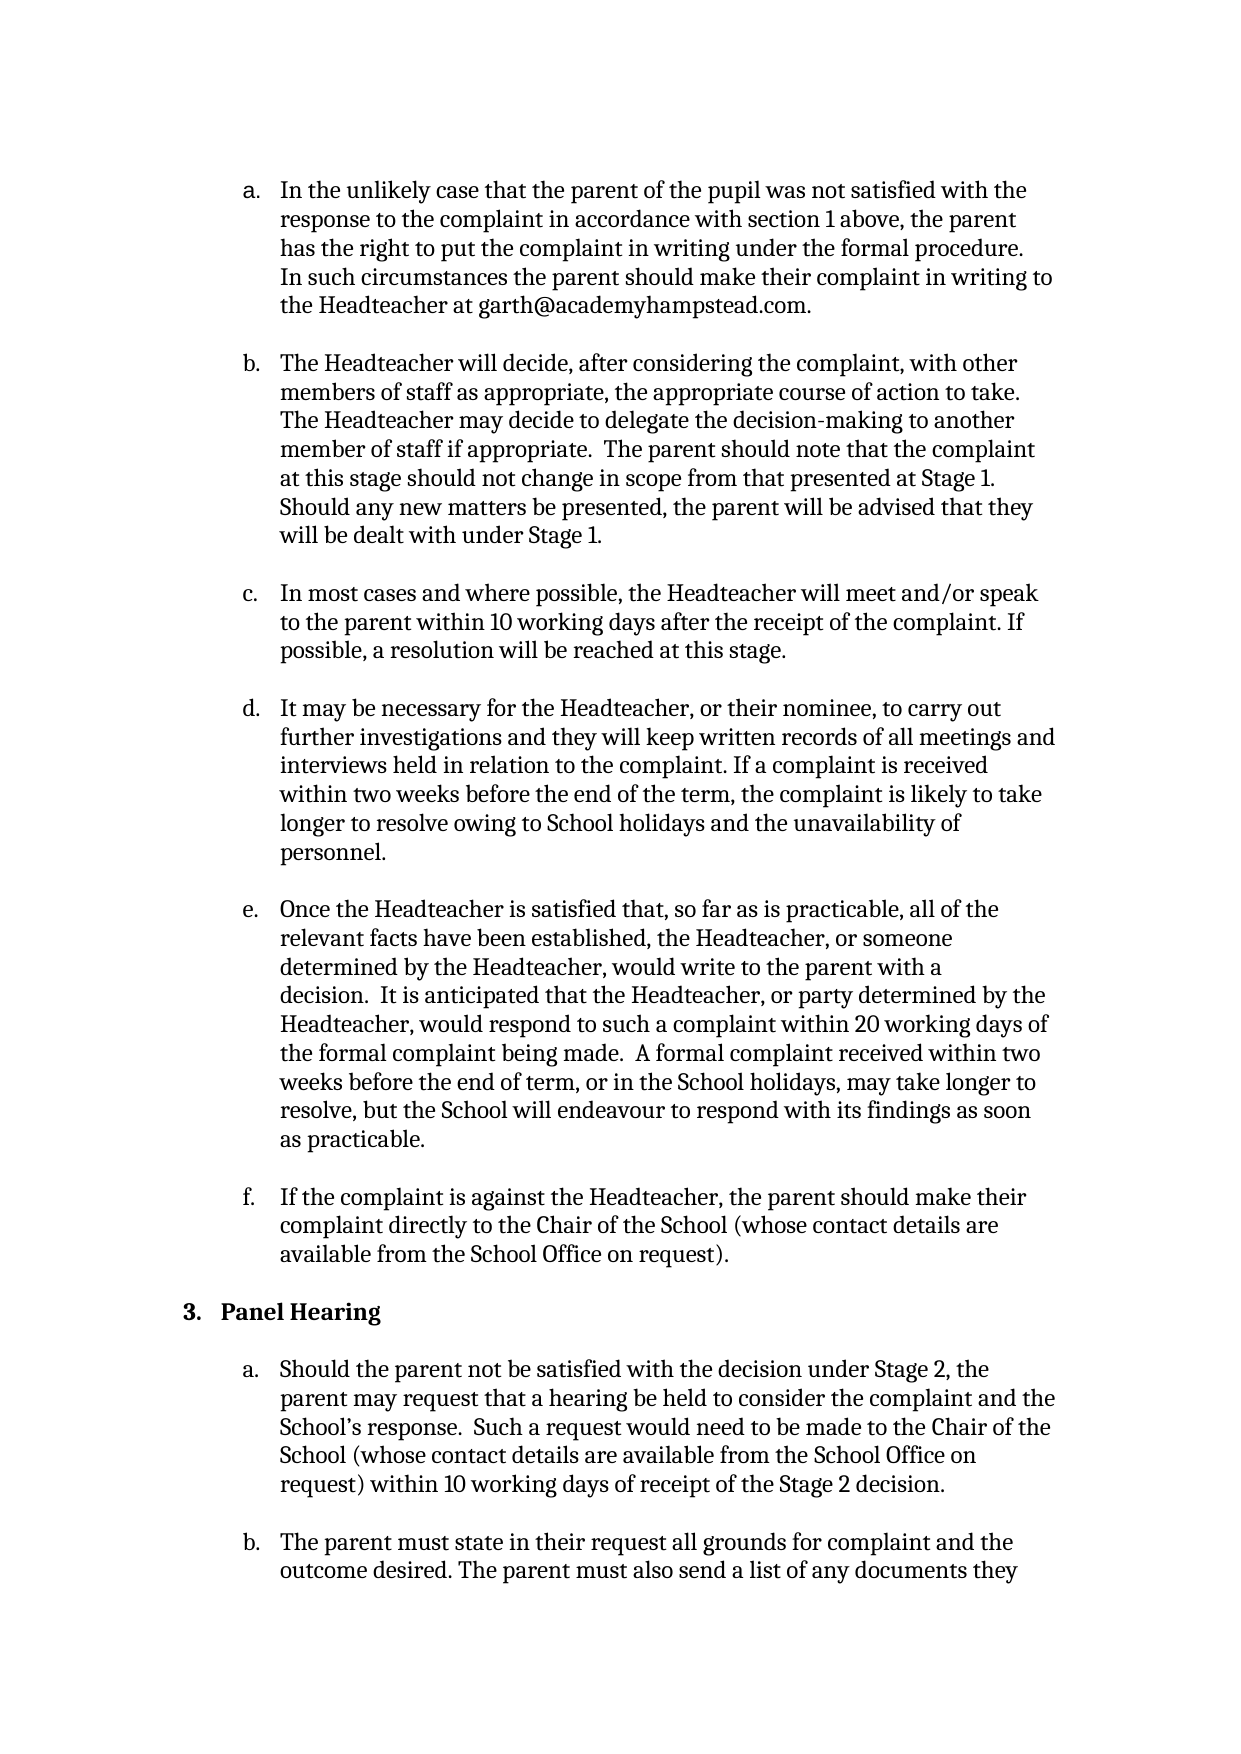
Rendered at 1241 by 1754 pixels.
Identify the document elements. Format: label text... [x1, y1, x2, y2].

list In most cases and where possible, the Headteacher will meet and/or speak to the parent within 10 working days after the receipt of the complaint. If possible, a resolution will be reached at this stage. [242, 579, 1057, 665]
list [242, 1528, 1057, 1585]
list Should the parent not be satisfied with the decision under Stage 2, the parent may request that a hearing be held to consider the complaint and the School’s response. Such a request would need to be made to the Chair of the School (whose contact details are available from the School Office on request) within 10 working days of receipt of the Stage 2 decision. [242, 1355, 1057, 1499]
list The Headteacher will decide, after considering the complaint, with other members of staff as appropriate, the appropriate course of action to take. The Headteacher may decide to delegate the decision-making to another member of staff if appropriate. The parent should note that the complaint at this stage should not change in scope from that presented at Stage 1. Should any new matters be presented, the parent will be advised that they will be dealt with under Stage 1. [242, 349, 1057, 550]
list It may be necessary for the Headteacher, or their nominee, to carry out further investigations and they will keep written records of all meetings and interviews held in relation to the complaint. If a complaint is received within two weeks before the end of the term, the complaint is likely to take longer to resolve owing to School holidays and the unavailability of personnel. [242, 694, 1057, 866]
list In the unlikely case that the parent of the pupil was not satisfied with the response to the complaint in accordance with section 1 above, the parent has the right to put the complaint in writing under the formal procedure. In such circumstances the parent should make their complaint in writing to the Headteacher at garth@academyhampstead.com. [242, 176, 1057, 320]
list If the complaint is against the Headteacher, the parent should make their complaint directly to the Chair of the School (whose contact details are available from the School Office on request). [242, 1183, 1057, 1269]
list Panel Hearing [183, 1298, 1057, 1326]
list Once the Headteacher is satisfied that, so far as is practicable, all of the relevant facts have been established, the Headteacher, or someone determined by the Headteacher, would write to the parent with a decision. It is anticipated that the Headteacher, or party determined by the Headteacher, would respond to such a complaint within 20 working days of the formal complaint being made. A formal complaint received within two weeks before the end of term, or in the School holidays, may take longer to resolve, but the School will endeavour to respond with its findings as soon as practicable. [242, 895, 1057, 1154]
